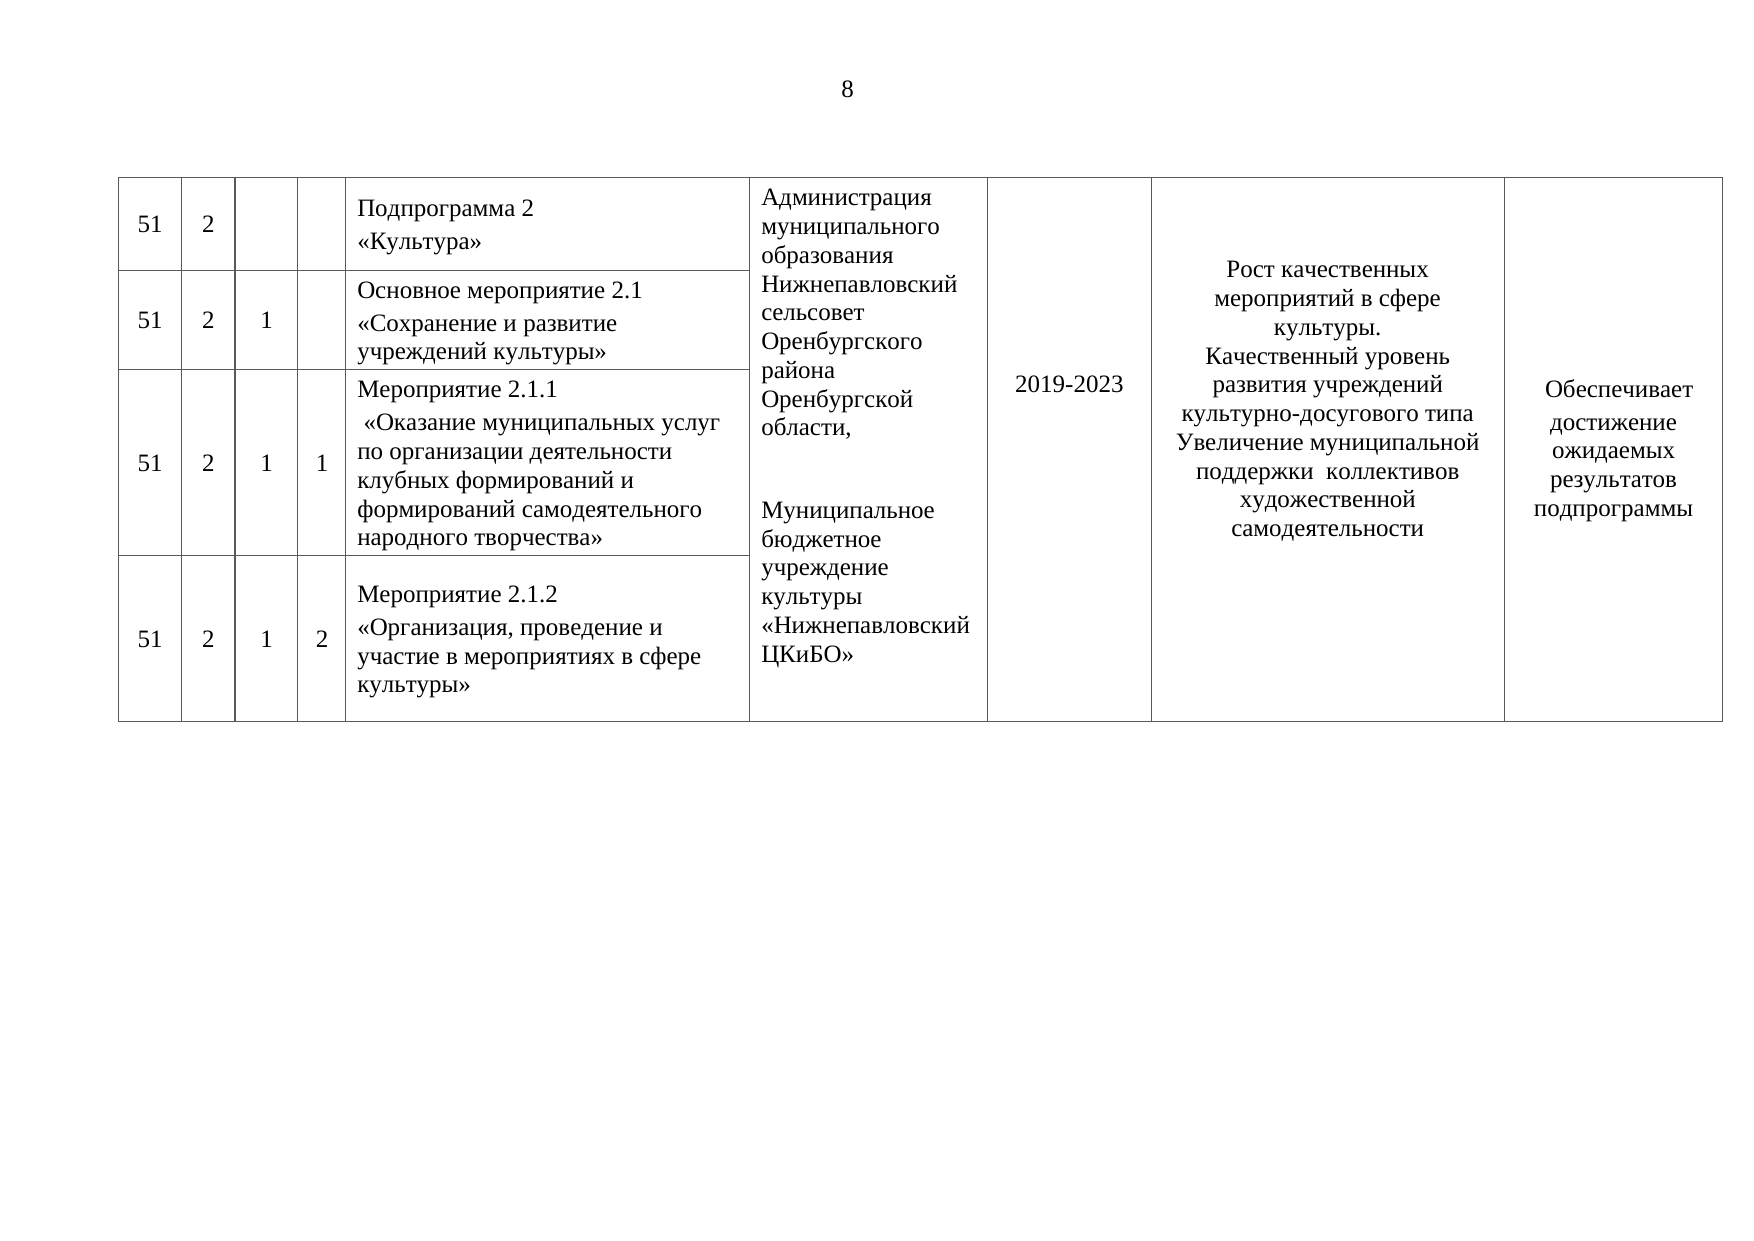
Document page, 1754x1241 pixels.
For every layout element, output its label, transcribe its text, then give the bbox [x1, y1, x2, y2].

table_cell Мероприятие 2.1.2 «Организация, проведение и участие в мероприятиях в сфере культуры» [346, 556, 749, 721]
table_cell [236, 178, 297, 269]
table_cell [750, 178, 987, 721]
table_cell 2 [182, 556, 234, 721]
table_cell 1 [236, 556, 297, 721]
table_cell Рост качественных мероприятий в сфере культуры. Качественный уровень развития учреждений культурно-досугового типа Увеличение муниципальной поддержки коллективов художественной самодеятельности [1152, 178, 1504, 721]
table_cell 51 [119, 178, 181, 269]
table_cell [298, 178, 345, 269]
table_cell Подпрограмма 2 «Культура» [346, 178, 749, 269]
table_cell 2019-2023 [988, 178, 1151, 721]
table_cell Мероприятие 2.1.1 «Оказание муниципальных услуг по организации деятельности клубных формирований и формирований самодеятельного народного творчества» [346, 370, 749, 555]
table_cell 2 [182, 178, 234, 269]
table_cell 2 [182, 370, 234, 555]
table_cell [1505, 178, 1722, 721]
table_cell 51 [119, 370, 181, 555]
table_cell 1 [236, 370, 297, 555]
table_cell 2 [182, 271, 234, 369]
table_cell 2 [298, 556, 345, 721]
table_cell 51 [119, 271, 181, 369]
table_cell 1 [298, 370, 345, 555]
table_cell [298, 271, 345, 369]
table_cell 1 [236, 271, 297, 369]
table_cell 51 [119, 556, 181, 721]
table_cell Основное мероприятие 2.1 «Сохранение и развитие учреждений культуры» [346, 271, 749, 369]
